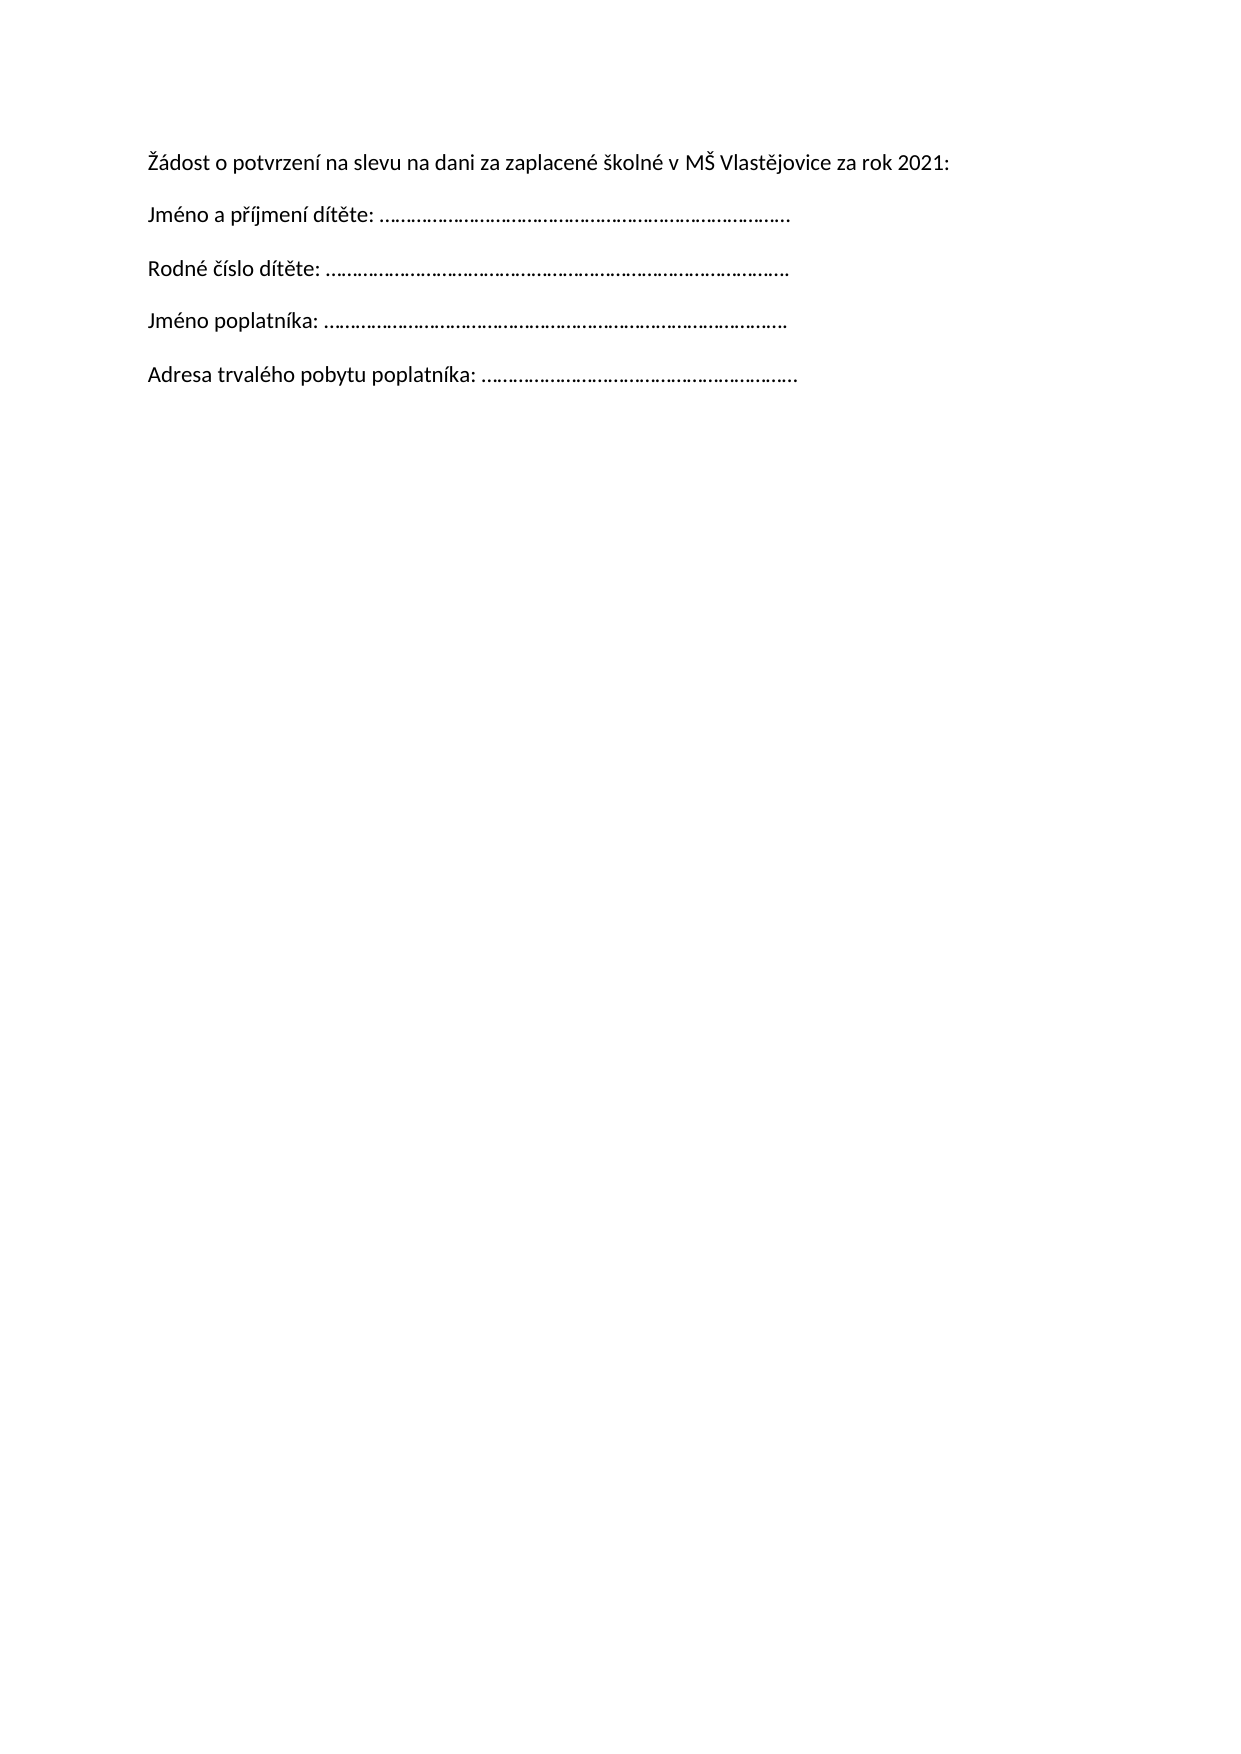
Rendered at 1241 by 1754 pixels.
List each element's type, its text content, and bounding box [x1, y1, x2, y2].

text Jméno a příjmení dítěte: …………………………………………………………………… [148, 201, 1093, 229]
text Adresa trvalého pobytu poplatníka: …………………………………………………… [148, 360, 1093, 388]
text Rodné číslo dítěte: ……………………………………………………………………………. [148, 254, 1093, 282]
text Žádost o potvrzení na slevu na dani za zaplacené školné v MŠ Vlastějovice za rok 2021: [148, 148, 1093, 176]
text Jméno poplatníka: ……………………………………………………………………………. [148, 307, 1093, 335]
